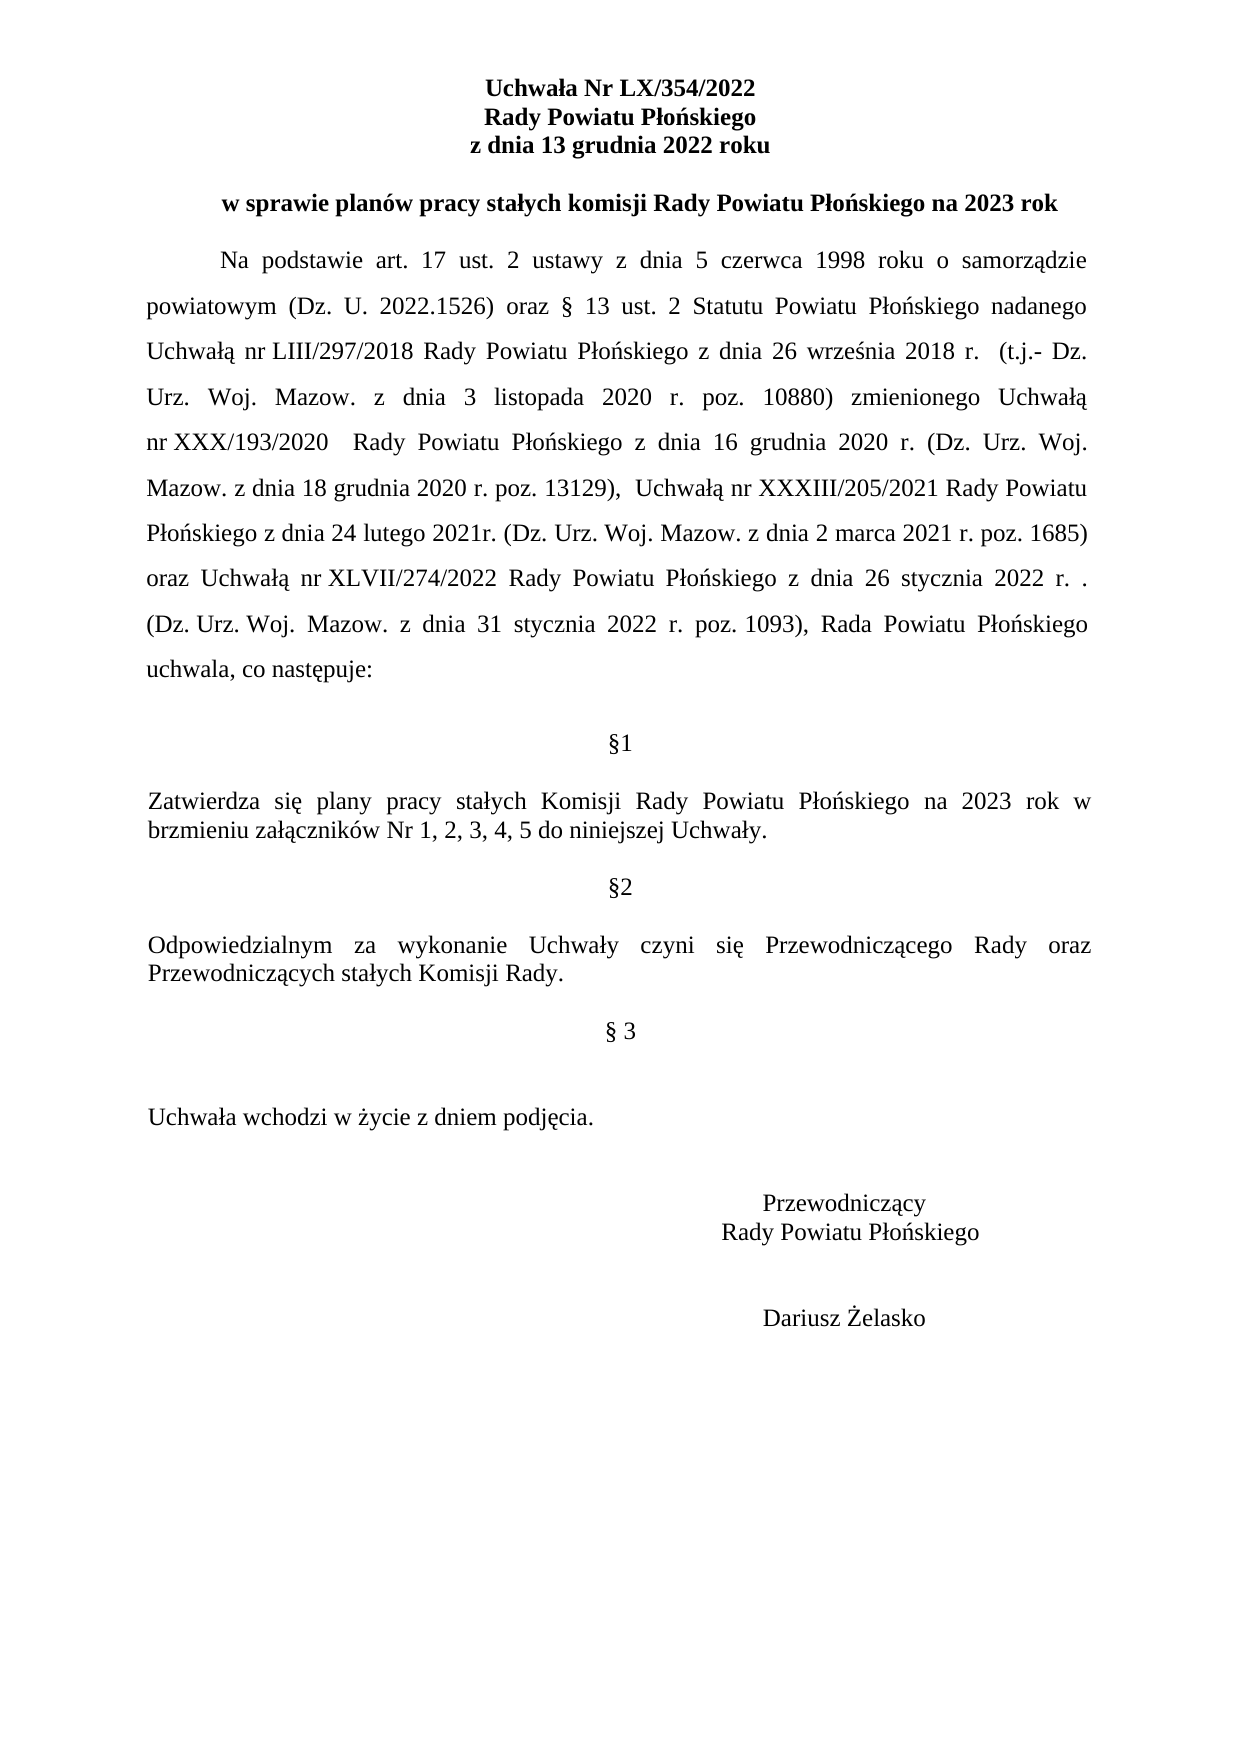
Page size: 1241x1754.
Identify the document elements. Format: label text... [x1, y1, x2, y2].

text z dnia 13 grudnia 2022 roku [148, 131, 1093, 159]
text Rady Powiatu Płońskiego [148, 102, 1093, 131]
text Przewodniczący [502, 1188, 1093, 1217]
text Odpowiedzialnym za wykonanie Uchwały czyni się Przewodniczącego Rady oraz Przewodniczących stałych Komisji Rady. [148, 930, 1093, 987]
text Rady Powiatu Płońskiego [502, 1217, 1093, 1246]
text w sprawie planów pracy stałych komisji Rady Powiatu Płońskiego na 2023 rok [148, 188, 1093, 217]
text Na podstawie art. 17 ust. 2 ustawy z dnia 5 czerwca 1998 roku o samorządzie powiatowym (Dz. U. 2022.1526) oraz § 13 ust. 2 Statutu Powiatu Płońskiego nadanego Uchwałą nr LIII/297/2018 Rady Powiatu Płońskiego z dnia 26 września 2018 r. (t.j.- Dz. Urz. Woj. Mazow. z dnia 3 listopada 2020 r. poz. 10880) zmienionego Uchwałą nr XXX/193/2020 Rady Powiatu Płońskiego z dnia 16 grudnia 2020 r. (Dz. Urz. Woj. Mazow. z dnia 18 grudnia 2020 r. poz. 13129), Uchwałą nr XXXIII/205/2021 Rady Powiatu Płońskiego z dnia 24 lutego 2021r. (Dz. Urz. Woj. Mazow. z dnia 2 marca 2021 r. poz. 1685) oraz Uchwałą nr XLVII/274/2022 Rady Powiatu Płońskiego z dnia 26 stycznia 2022 r. . (Dz. Urz. Woj. Mazow. z dnia 31 stycznia 2022 r. poz. 1093), Rada Powiatu Płońskiego uchwala, co następuje: [146, 246, 1088, 683]
text §1 [148, 728, 1093, 757]
text Uchwała wchodzi w życie z dniem podjęcia. [148, 1102, 1093, 1131]
text Dariusz Żelasko [502, 1303, 1093, 1332]
text § 3 [148, 1016, 1093, 1045]
text §2 [148, 872, 1093, 901]
subtitle Zatwierdza się plany pracy stałych Komisji Rady Powiatu Płońskiego na 2023 rok w brzmieniu załączników Nr 1, 2, 3, 4, 5 do niniejszej Uchwały. [148, 786, 1093, 843]
text Uchwała Nr LX/354/2022 [148, 73, 1093, 102]
